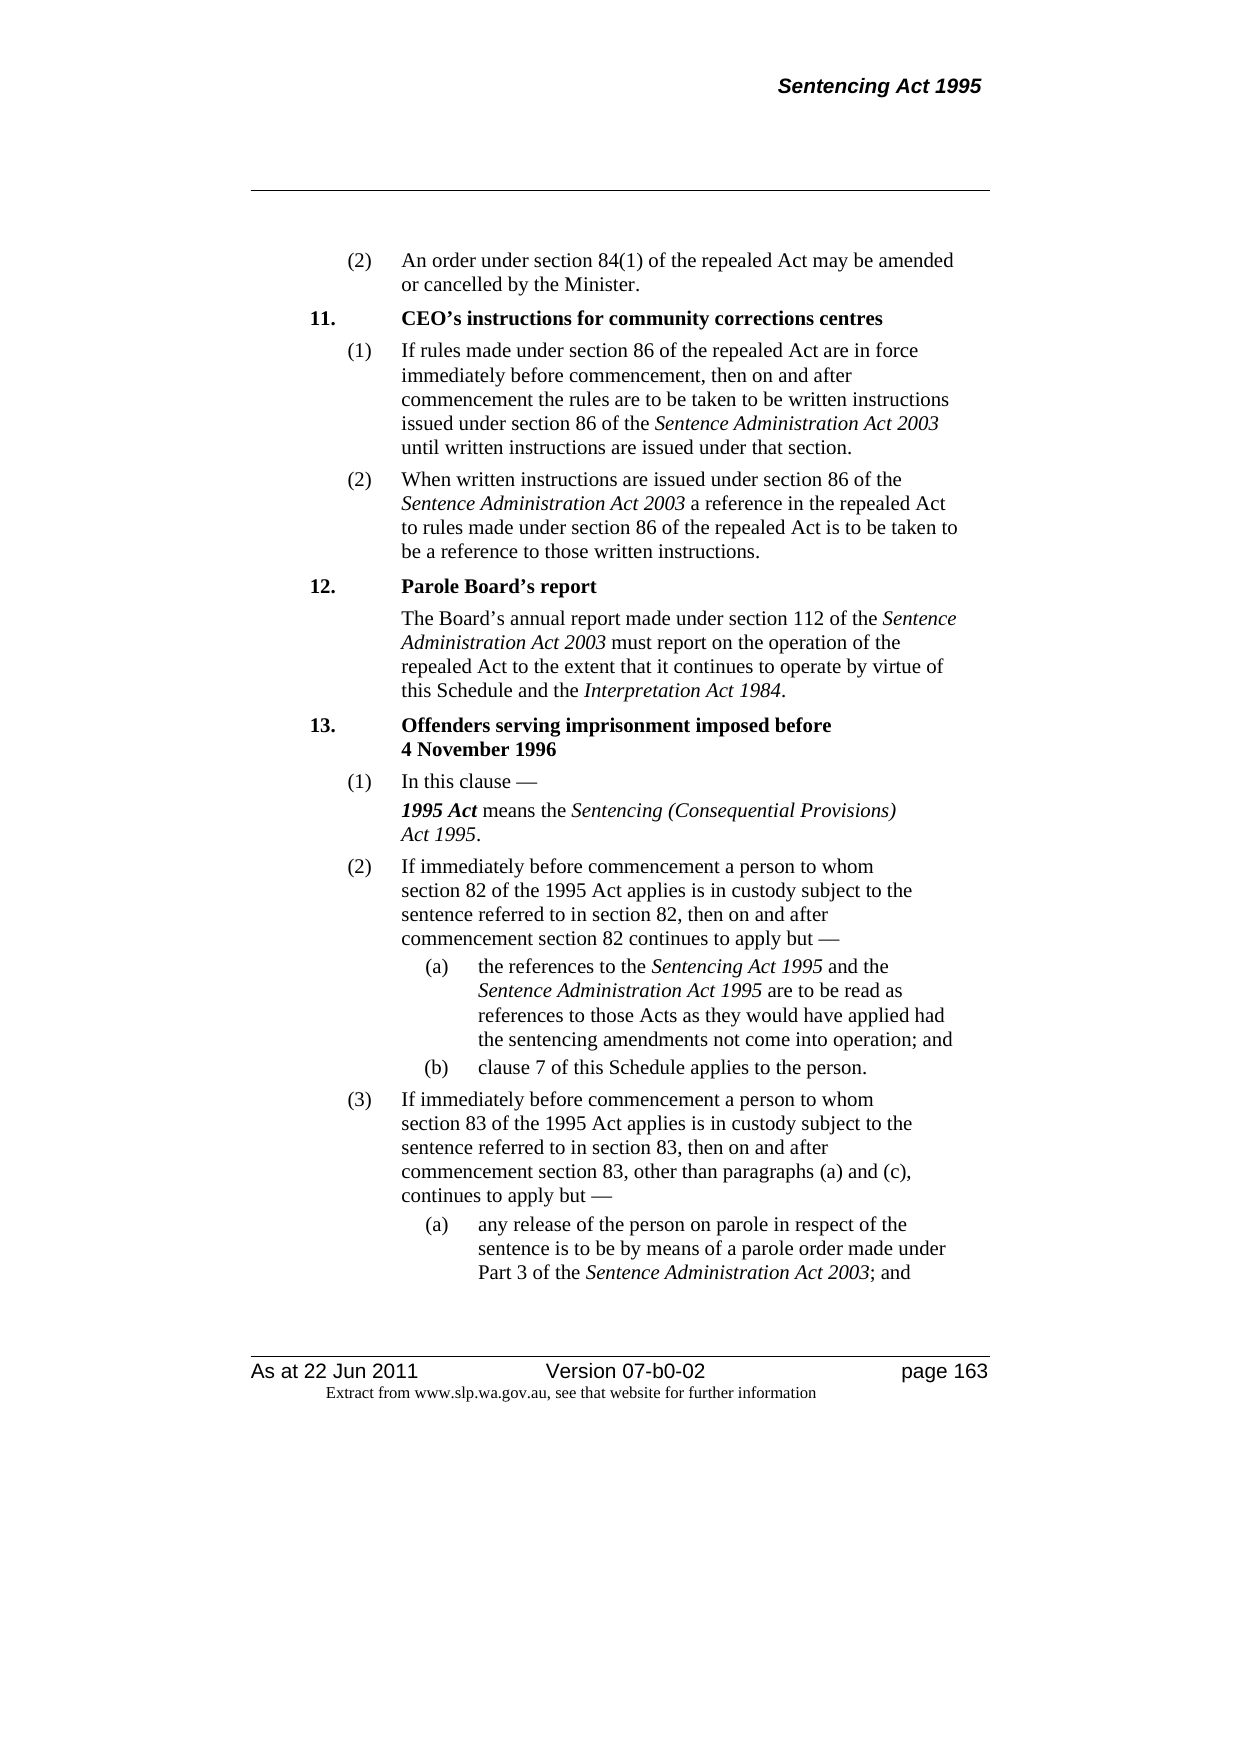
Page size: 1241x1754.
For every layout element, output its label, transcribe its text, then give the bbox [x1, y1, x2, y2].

text (1) If rules made under section 86 of the repealed Act are in force immediately before commencement, then on and after commencement the rules are to be taken to be written instructions issued under section 86 of the Sentence Administration Act 2003 until written instructions are issued under that section. [312, 338, 960, 459]
subtitle 11. CEO’s instructions for community corrections centres [309, 306, 960, 330]
text (b) clause 7 of this Schedule applies to the person. [389, 1055, 960, 1079]
text (1) In this clause — [312, 769, 960, 793]
text (a) any release of the person on parole in respect of the sentence is to be by means of a parole order made under Part 3 of the Sentence Administration Act 2003; and [389, 1212, 960, 1284]
text (a) the references to the Sentencing Act 1995 and the Sentence Administration Act 1995 are to be read as references to those Acts as they would have applied had the sentencing amendments not come into operation; and [389, 954, 960, 1051]
subtitle 13. Offenders serving imprisonment imposed before 4 November 1996 [309, 713, 960, 761]
text 1995 Act means the Sentencing (Consequential Provisions) Act 1995. [369, 797, 960, 846]
text (2) An order under section 84(1) of the repealed Act may be amended or cancelled by the Minister. [312, 247, 960, 296]
text (3) If immediately before commencement a person to whom section 83 of the 1995 Act applies is in custody subject to the sentence referred to in section 83, then on and after commencement section 83, other than paragraphs (a) and (c), continues to apply but — [312, 1087, 960, 1207]
text (2) When written instructions are issued under section 86 of the Sentence Administration Act 2003 a reference in the repealed Act to rules made under section 86 of the repealed Act is to be taken to be a reference to those written instructions. [312, 467, 960, 563]
text (2) If immediately before commencement a person to whom section 82 of the 1995 Act applies is in custody subject to the sentence referred to in section 82, then on and after commencement section 82 continues to apply but — [312, 854, 960, 950]
text The Board’s annual report made under section 112 of the Sentence Administration Act 2003 must report on the operation of the repealed Act to the extent that it continues to operate by virtue of this Schedule and the Interpretation Act 1984. [312, 606, 960, 702]
subtitle 12. Parole Board’s report [309, 574, 960, 598]
